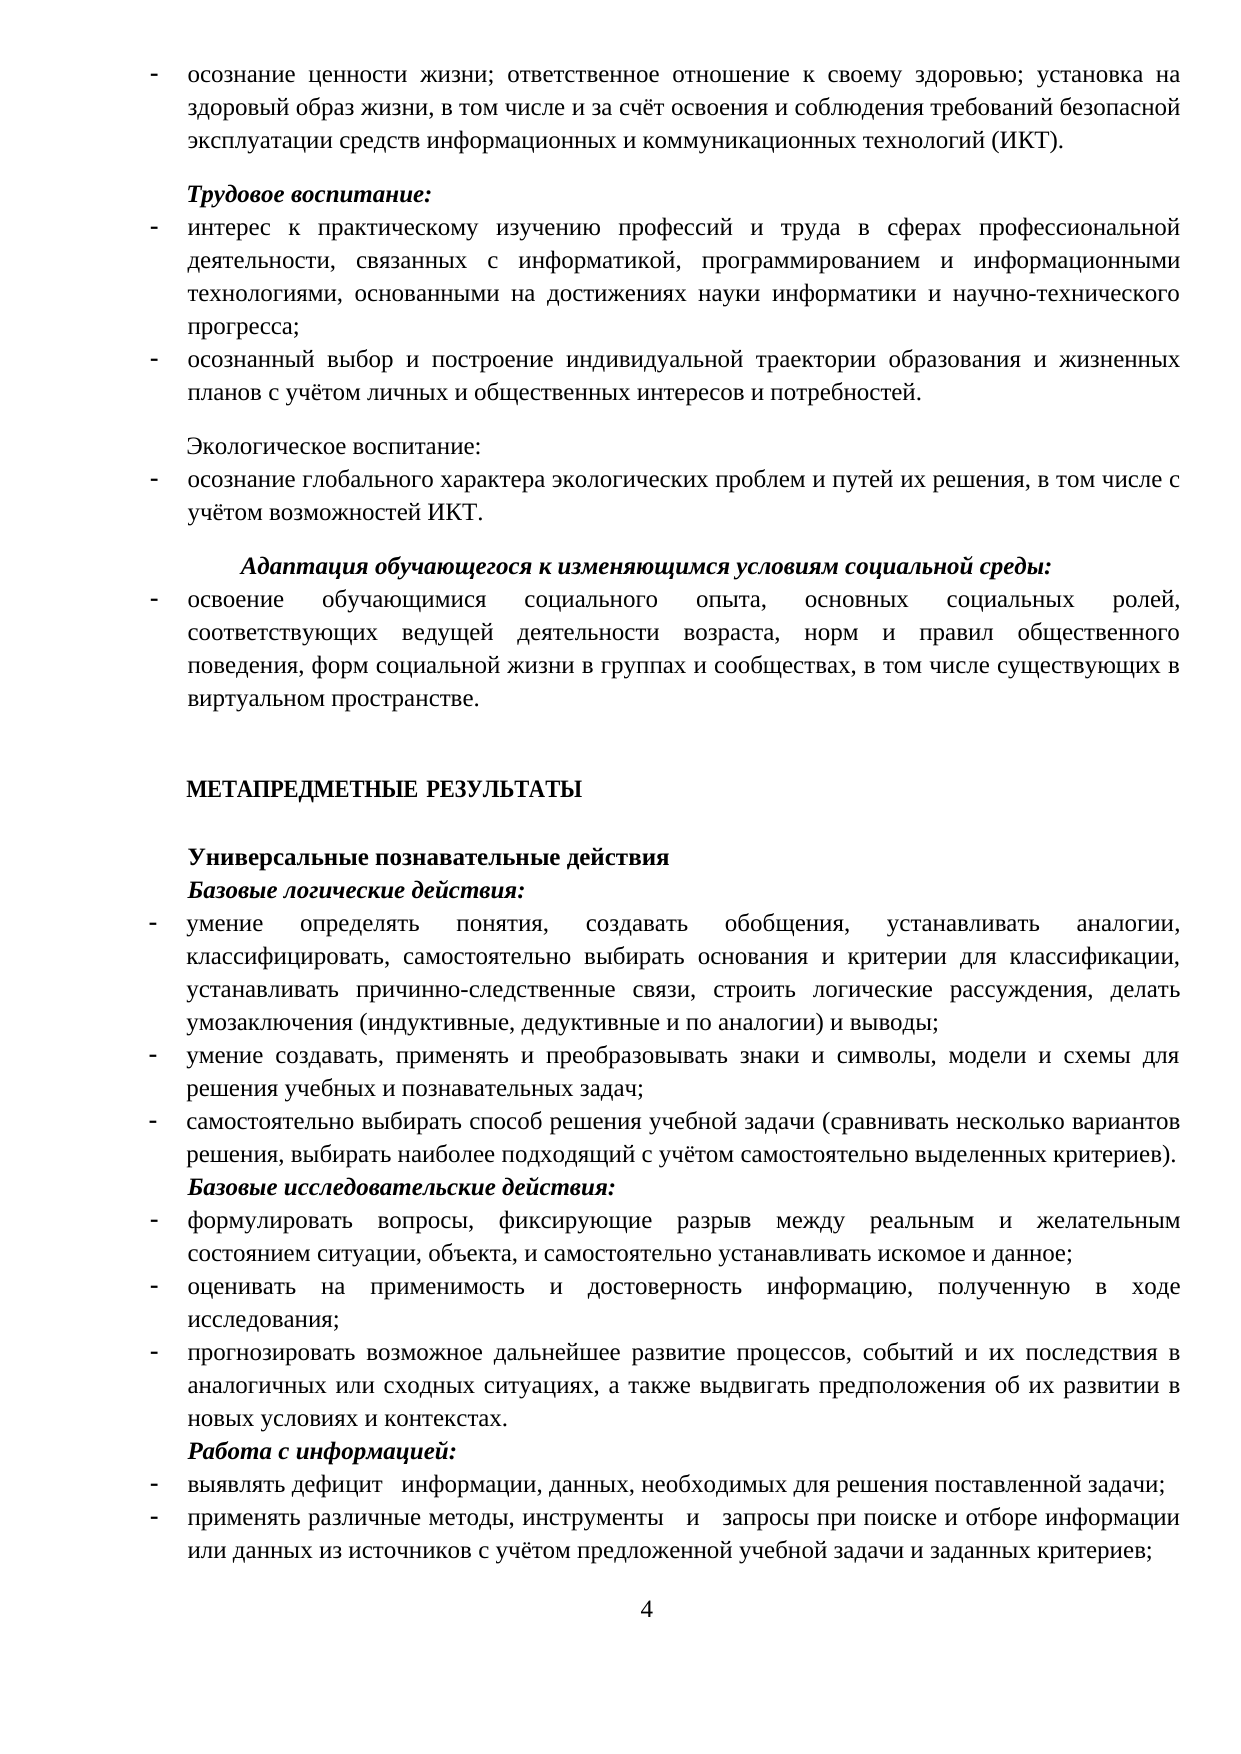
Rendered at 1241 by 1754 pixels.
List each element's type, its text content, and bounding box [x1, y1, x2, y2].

list оценивать на применимость и достоверность информацию, полученную в ходе исследования; [150, 1271, 1181, 1333]
list осознание глобального характера экологических проблем и путей их решения, в том числе с учётом возможностей ИКТ. [150, 464, 1181, 526]
list умение определять понятия, создавать обобщения, устанавливать аналогии, классифицировать, самостоятельно выбирать основания и критерии для классификации, устанавливать причинно-следственные связи, строить логические рассуждения, делать умозаключения (индуктивные, дедуктивные и по аналогии) и выводы; [148, 908, 1181, 1036]
list формулировать вопросы, фиксирующие разрыв между реальным и желательным состоянием ситуации, объекта, и самостоятельно устанавливать искомое и данное; [150, 1205, 1181, 1267]
list Универсальные познавательные действия [187, 842, 1181, 871]
list самостоятельно выбирать способ решения учебной задачи (сравнивать несколько вариантов решения, выбирать наиболее подходящий с учётом самостоятельно выделенных критериев). [148, 1106, 1181, 1168]
text Экологическое воспитание: [112, 431, 1181, 460]
list прогнозировать возможное дальнейшее развитие процессов, событий и их последствия в аналогичных или сходных ситуациях, а также выдвигать предположения об их развитии в новых условиях и контекстах. [150, 1337, 1181, 1432]
list применять различные методы, инструменты и запросы при поиске и отборе информации или данных из источников с учётом предложенной учебной задачи и заданных критериев; [150, 1502, 1181, 1564]
list выявлять дефицит информации, данных, необходимых для решения поставленной задачи; [150, 1469, 1181, 1498]
list Базовые исследовательские действия: [187, 1172, 1181, 1201]
list Работа с информацией: [187, 1436, 1181, 1465]
list осознание ценности жизни; ответственное отношение к своему здоровью; установка на здоровый образ жизни, в том числе и за счёт освоения и соблюдения требований безопасной эксплуатации средств информационных и коммуникационных технологий (ИКТ). [150, 59, 1181, 154]
list умение создавать, применять и преобразовывать знаки и символы, модели и схемы для решения учебных и познавательных задач; [148, 1040, 1181, 1102]
text Адаптация обучающегося к изменяющимся условиям социальной среды: [112, 551, 1181, 579]
list интерес к практическому изучению профессий и труда в сферах профессиональной деятельности, связанных с информатикой, программированием и информационными технологиями, основанными на достижениях науки информатики и научно-технического прогресса; [150, 212, 1181, 340]
list осознанный выбор и построение индивидуальной траектории образования и жизненных планов с учётом личных и общественных интересов и потребностей. [150, 344, 1181, 406]
text Трудовое воспитание: [112, 179, 1181, 208]
subtitle МЕТАПРЕДМЕТНЫЕ РЕЗУЛЬТАТЫ [186, 774, 1181, 803]
list Базовые логические действия: [187, 875, 1181, 904]
list освоение обучающимися социального опыта, основных социальных ролей, соответствующих ведущей деятельности возраста, норм и правил общественного поведения, форм социальной жизни в группах и сообществах, в том числе существующих в виртуальном пространстве. [150, 584, 1181, 712]
